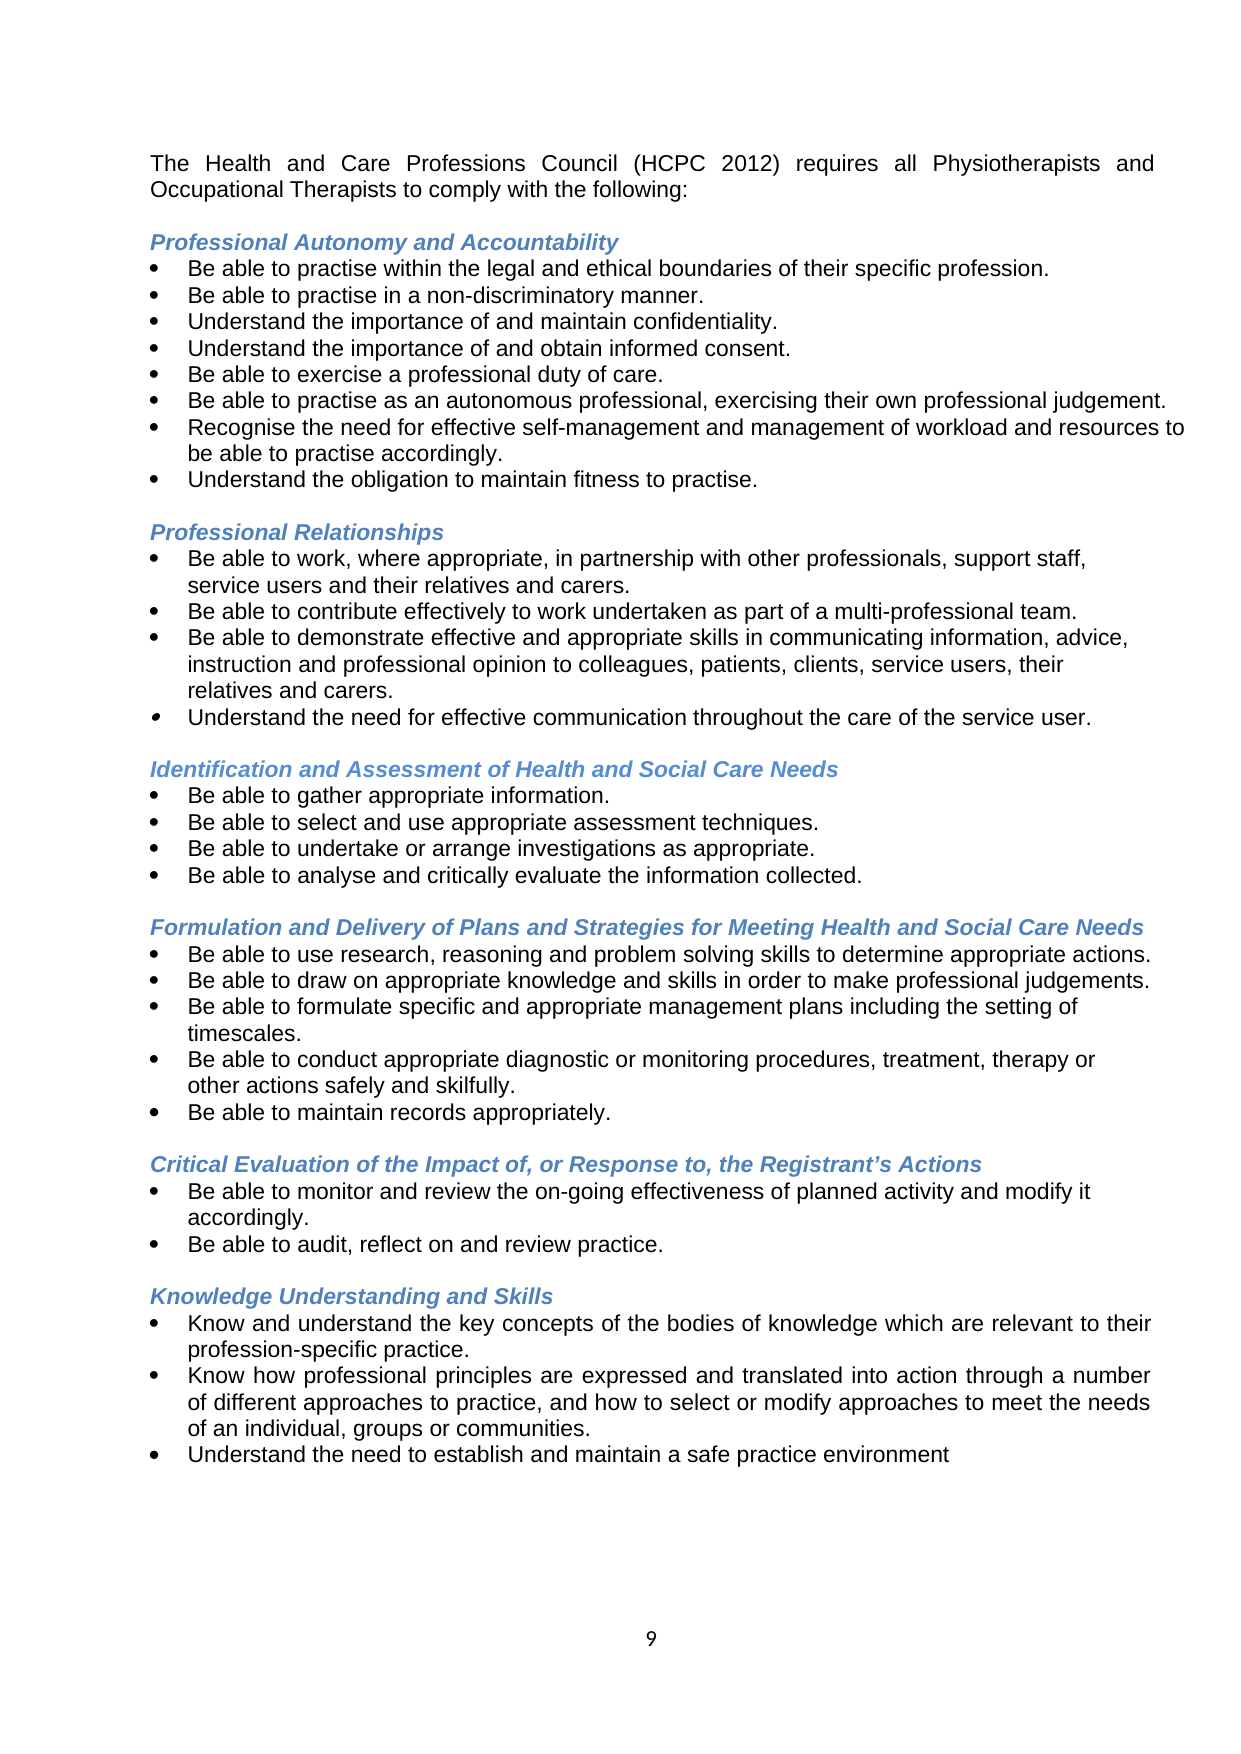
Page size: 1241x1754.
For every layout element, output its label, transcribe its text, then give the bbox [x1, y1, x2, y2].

subtitle Critical Evaluation of the Impact of, or Response to, the Registrant’s Actions [150, 1151, 1152, 1178]
list Be able to select and use appropriate assessment techniques. [150, 809, 1152, 835]
list Be able to practise as an autonomous professional, exercising their own professional judgement. [150, 387, 1201, 413]
list Be able to formulate specific and appropriate management plans including the setting of timescales. [150, 993, 1152, 1046]
list Be able to practise in a non-discriminatory manner. [150, 282, 1152, 308]
list Be able to gather appropriate information. [150, 782, 1152, 809]
list Know and understand the key concepts of the bodies of knowledge which are relevant to their profession-specific practice. [150, 1309, 1152, 1362]
list Be able to demonstrate effective and appropriate skills in communicating information, advice, instruction and professional opinion to colleagues, patients, clients, service users, their relatives and carers. [150, 624, 1152, 703]
list Be able to draw on appropriate knowledge and skills in order to make professional judgements. [150, 967, 1152, 993]
list Know how professional principles are expressed and translated into action through a number of different approaches to practice, and how to select or modify approaches to meet the needs of an individual, groups or communities. [150, 1362, 1152, 1441]
list Be able to analyse and critically evaluate the information collected. [150, 862, 1152, 888]
subtitle Formulation and Delivery of Plans and Strategies for Meeting Health and Social Care Needs [150, 914, 1152, 941]
subtitle Professional Relationships [150, 519, 1152, 545]
list Be able to maintain records appropriately. [150, 1099, 1152, 1125]
text Identification and Assessment of Health and Social Care Needs [150, 756, 1152, 782]
list Recognise the need for effective self-management and management of workload and resources to be able to practise accordingly. [150, 413, 1216, 466]
list Be able to undertake or arrange investigations as appropriate. [150, 835, 1152, 862]
list Be able to contribute effectively to work undertaken as part of a multi-professional team. [150, 598, 1152, 624]
text The Health and Care Professions Council (HCPC 2012) requires all Physiotherapists and Occupational Therapists to comply with the following: [150, 150, 1155, 203]
list Understand the importance of and maintain confidentiality. [150, 308, 1152, 334]
list Be able to monitor and review the on-going effectiveness of planned activity and modify it accordingly. [150, 1178, 1152, 1231]
subtitle Knowledge Understanding and Skills [150, 1283, 1152, 1309]
list Be able to conduct appropriate diagnostic or monitoring procedures, treatment, therapy or other actions safely and skilfully. [150, 1046, 1152, 1099]
list Be able to exercise a professional duty of care. [150, 361, 1152, 387]
subtitle Professional Autonomy and Accountability [150, 229, 1152, 255]
list Be able to work, where appropriate, in partnership with other professionals, support staff, service users and their relatives and carers. [150, 545, 1152, 598]
list Be able to practise within the legal and ethical boundaries of their specific profession. [150, 255, 1152, 282]
list Understand the need for effective communication throughout the care of the service user. [150, 703, 1152, 730]
list Be able to audit, reflect on and review practice. [150, 1231, 1152, 1257]
list Be able to use research, reasoning and problem solving skills to determine appropriate actions. [150, 941, 1152, 967]
list Understand the need to establish and maintain a safe practice environment [150, 1441, 1152, 1468]
list Understand the importance of and obtain informed consent. [150, 334, 1152, 361]
list Understand the obligation to maintain fitness to practise. [150, 466, 1152, 493]
